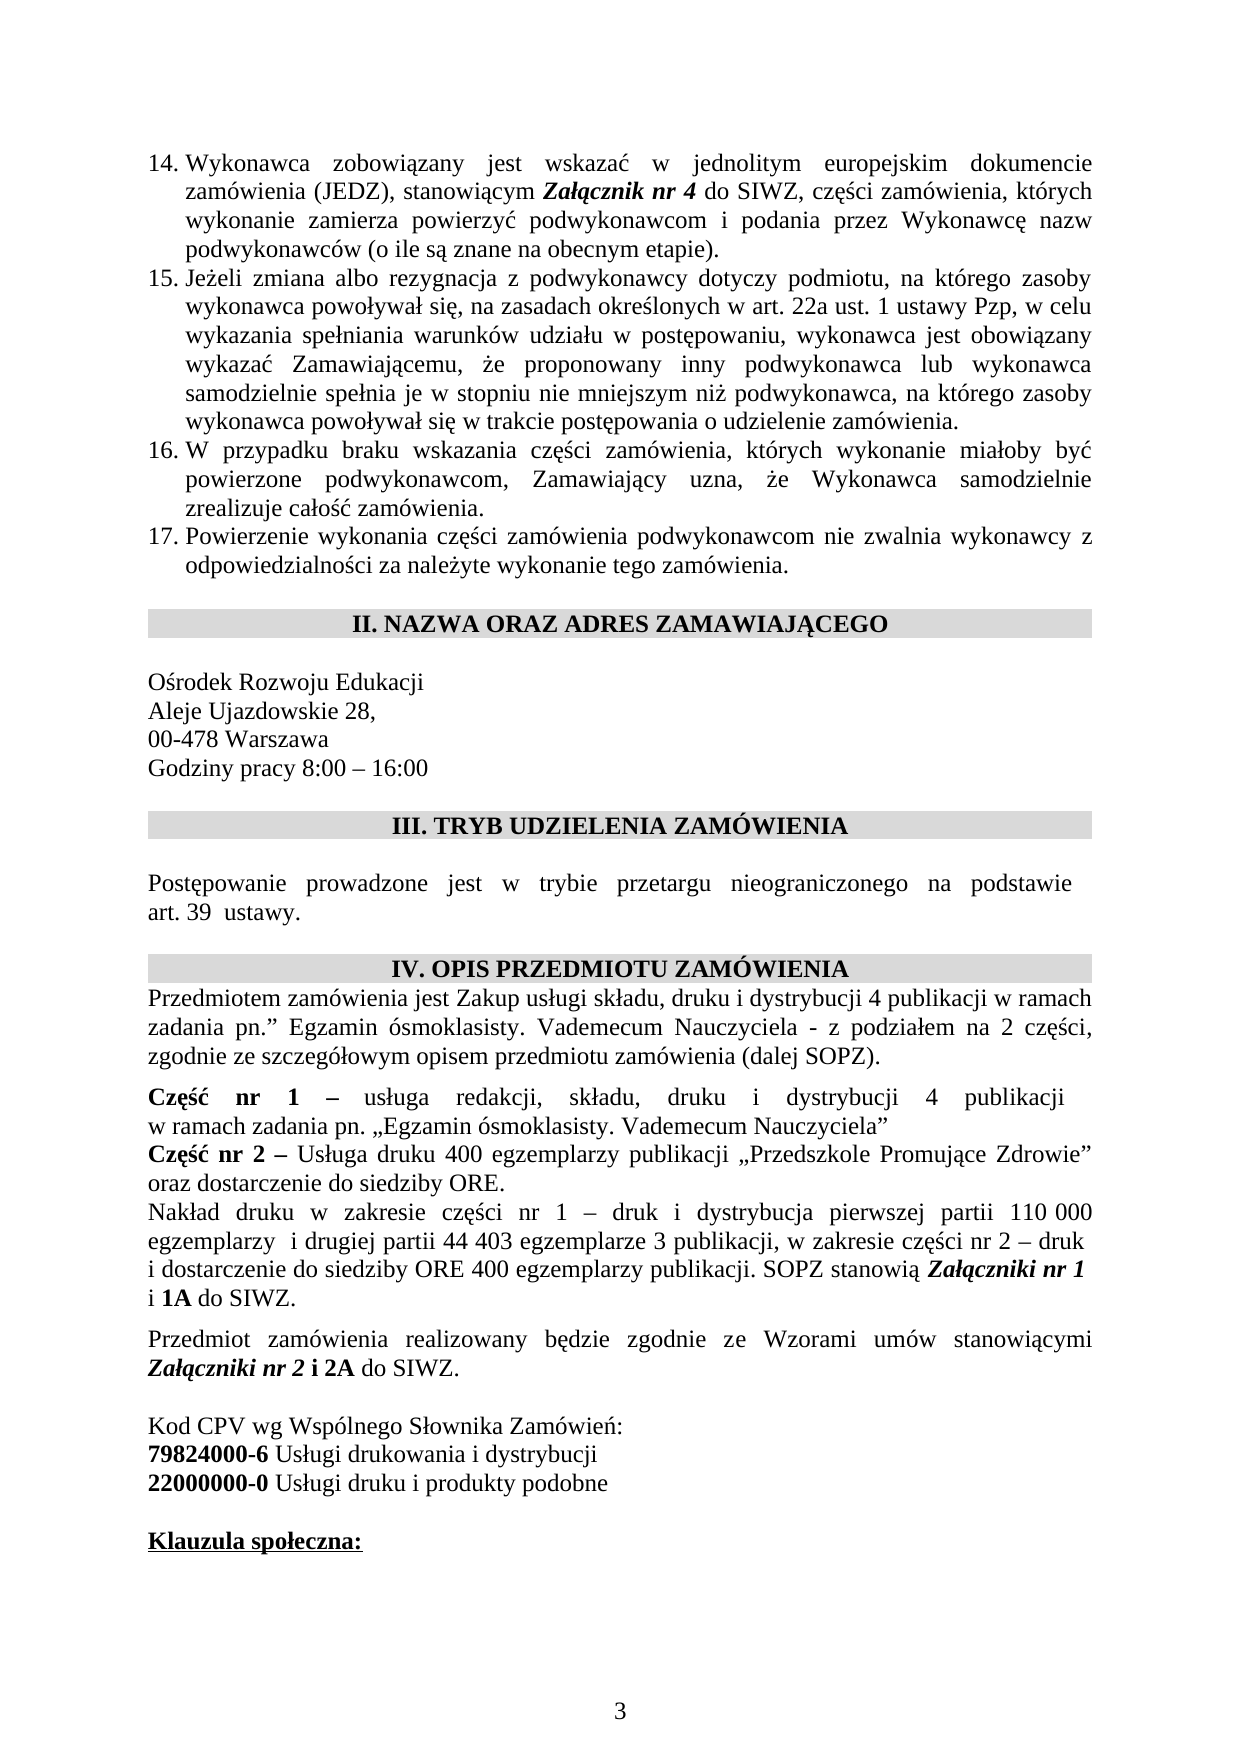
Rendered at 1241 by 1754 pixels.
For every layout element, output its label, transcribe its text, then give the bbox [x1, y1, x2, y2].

text Godziny pracy 8:00 – 16:00 [148, 753, 1092, 782]
list Powierzenie wykonania części zamówienia podwykonawcom nie zwalnia wykonawcy z odpowiedzialności za należyte wykonanie tego zamówienia. [148, 521, 1092, 579]
text Postępowanie prowadzone jest w trybie przetargu nieograniczonego na podstawie art. 39 ustawy. [148, 868, 1092, 926]
list W przypadku braku wskazania części zamówienia, których wykonanie miałoby być powierzone podwykonawcom, Zamawiający uzna, że Wykonawca samodzielnie zrealizuje całość zamówienia. [148, 435, 1092, 521]
text Aleje Ujazdowskie 28, [148, 696, 1092, 724]
text 22000000-0 Usługi druku i produkty podobne [148, 1468, 1092, 1497]
text Ośrodek Rozwoju Edukacji [148, 667, 1092, 696]
text III. TRYB UDZIELENIA ZAMÓWIENIA [148, 811, 1092, 839]
text 00-478 Warszawa [148, 724, 1092, 753]
text 79824000-6 Usługi drukowania i dystrybucji [148, 1439, 1092, 1468]
list Jeżeli zmiana albo rezygnacja z podwykonawcy dotyczy podmiotu, na którego zasoby wykonawca powoływał się, na zasadach określonych w art. 22a ust. 1 ustawy Pzp, w celu wykazania spełniania warunków udziału w postępowaniu, wykonawca jest obowiązany wykazać Zamawiającemu, że proponowany inny podwykonawca lub wykonawca samodzielnie spełnia je w stopniu nie mniejszym niż podwykonawca, na którego zasoby wykonawca powoływał się w trakcie postępowania o udzielenie zamówienia. [148, 263, 1092, 435]
text Nakład druku w zakresie części nr 1 – druk i dystrybucja pierwszej partii 110 000 egzemplarzy i drugiej partii 44 403 egzemplarze 3 publikacji, w zakresie części nr 2 – druk i dostarczenie do siedziby ORE 400 egzemplarzy publikacji. SOPZ stanowią Załączniki nr 1 i 1A do SIWZ. [148, 1197, 1092, 1312]
text Część nr 2 – Usługa druku 400 egzemplarzy publikacji „Przedszkole Promujące Zdrowie” oraz dostarczenie do siedziby ORE. [148, 1139, 1092, 1197]
text Kod CPV wg Wspólnego Słownika Zamówień: [148, 1411, 1092, 1439]
text Część nr 1 – usługa redakcji, składu, druku i dystrybucji 4 publikacji w ramach zadania pn. „Egzamin ósmoklasisty. Vademecum Nauczyciela” [148, 1082, 1092, 1139]
text Przedmiotem zamówienia jest Zakup usługi składu, druku i dystrybucji 4 publikacji w ramach zadania pn.” Egzamin ósmoklasisty. Vademecum Nauczyciela - z podziałem na 2 części, zgodnie ze szczegółowym opisem przedmiotu zamówienia (dalej SOPZ). [148, 983, 1092, 1069]
text Klauzula społeczna: [148, 1526, 1092, 1554]
text IV. OPIS PRZEDMIOTU ZAMÓWIENIA [148, 954, 1092, 983]
list Wykonawca zobowiązany jest wskazać w jednolitym europejskim dokumencie zamówienia (JEDZ), stanowiącym Załącznik nr 4 do SIWZ, części zamówienia, których wykonanie zamierza powierzyć podwykonawcom i podania przez Wykonawcę nazw podwykonawców (o ile są znane na obecnym etapie). [148, 148, 1092, 263]
text II. NAZWA ORAZ ADRES ZAMAWIAJĄCEGO [148, 609, 1092, 638]
text Przedmiot zamówienia realizowany będzie zgodnie ze Wzorami umów stanowiącymi Załączniki nr 2 i 2A do SIWZ. [148, 1324, 1092, 1382]
